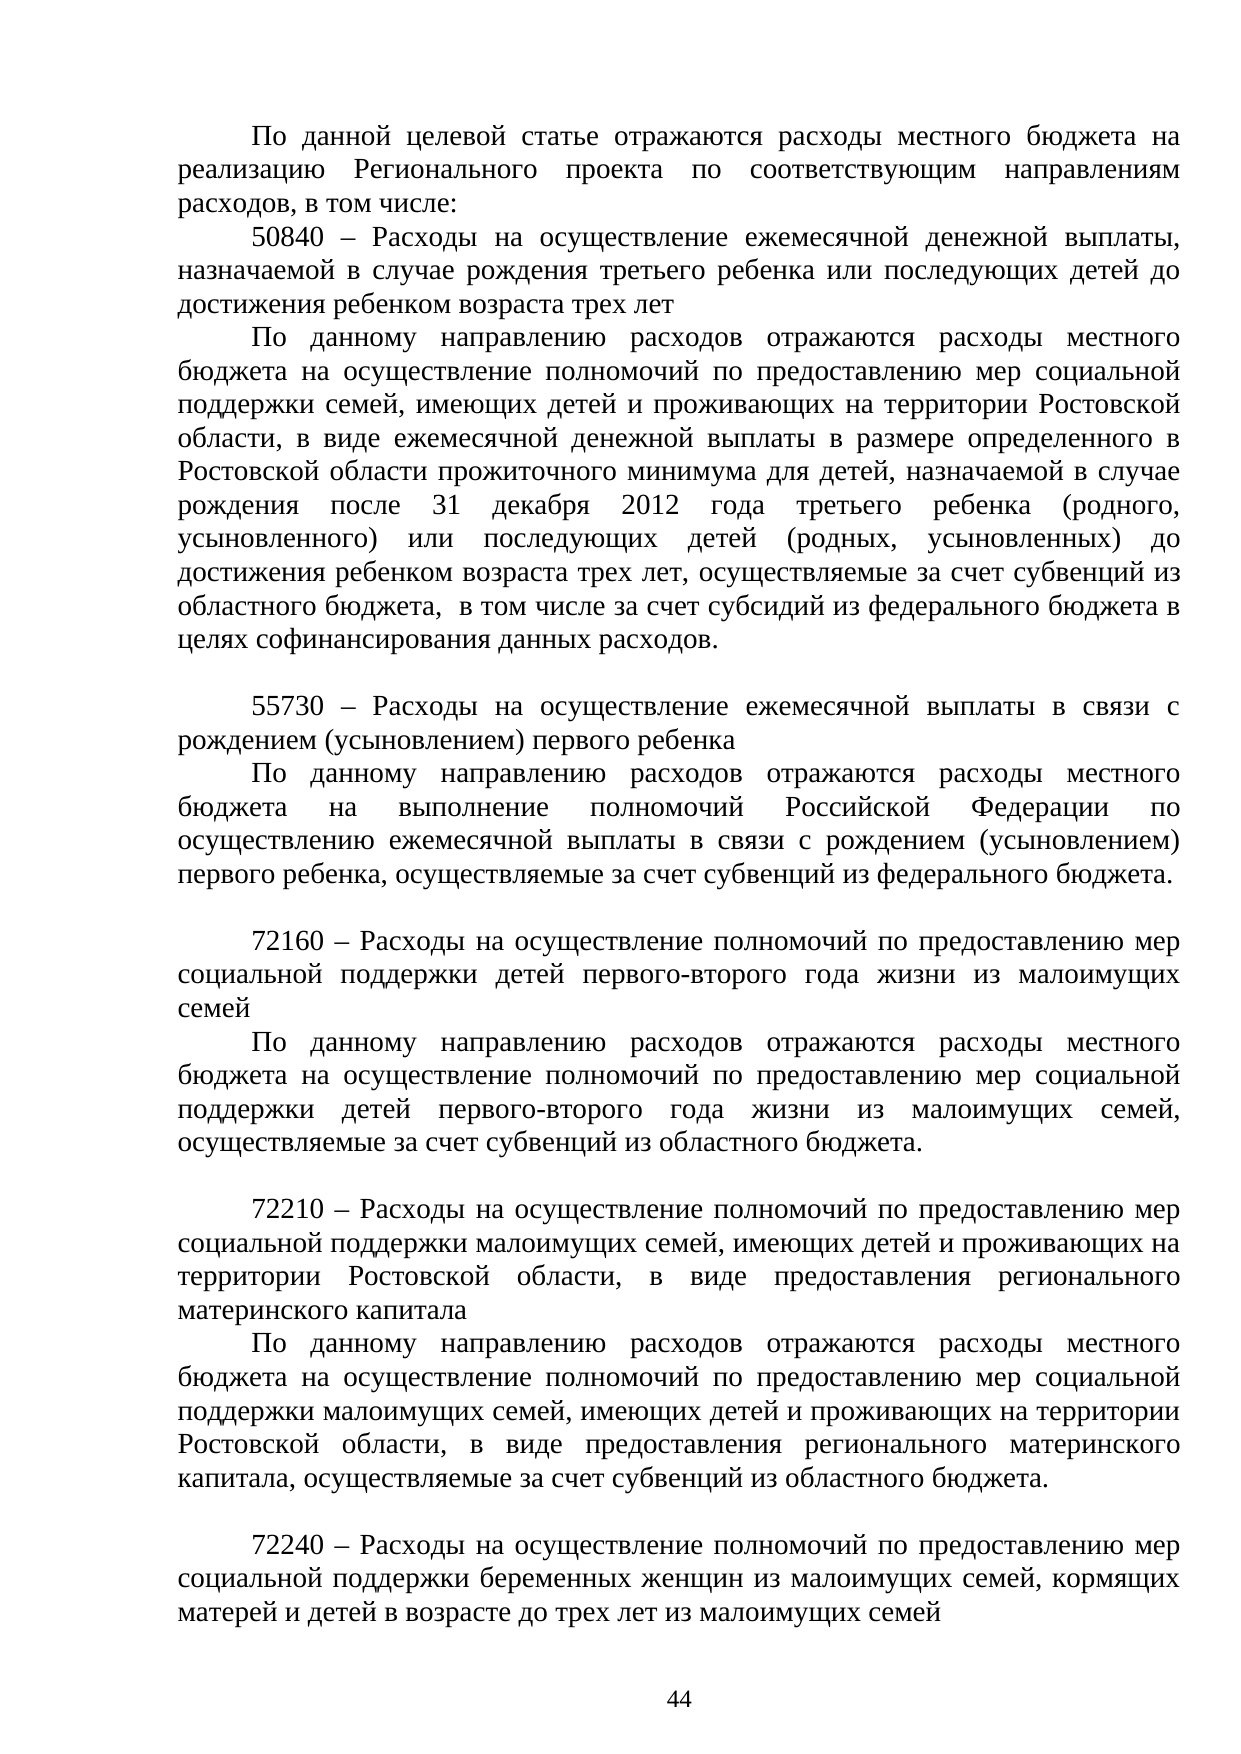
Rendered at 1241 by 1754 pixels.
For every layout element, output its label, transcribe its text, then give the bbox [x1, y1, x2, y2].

text 50840 – Расходы на осуществление ежемесячной денежной выплаты, назначаемой в случае рождения третьего ребенка или последующих детей до достижения ребенком возраста трех лет [177, 219, 1181, 319]
text 55730 – Расходы на осуществление ежемесячной выплаты в связи с рождением (усыновлением) первого ребенка [177, 688, 1181, 755]
text 72210 – Расходы на осуществление полномочий по предоставлению мер социальной поддержки малоимущих семей, имеющих детей и проживающих на территории Ростовской области, в виде предоставления регионального материнского капитала [177, 1191, 1181, 1326]
text По данному направлению расходов отражаются расходы местного бюджета на осуществление полномочий по предоставлению мер социальной поддержки малоимущих семей, имеющих детей и проживающих на территории Ростовской области, в виде предоставления регионального материнского капитала, осуществляемые за счет субвенций из областного бюджета. [177, 1326, 1181, 1493]
text По данной целевой статье отражаются расходы местного бюджета на реализацию Регионального проекта по соответствующим направлениям расходов, в том числе: [177, 118, 1181, 219]
text 72160 – Расходы на осуществление полномочий по предоставлению мер социальной поддержки детей первого-второго года жизни из малоимущих семей [177, 923, 1181, 1024]
text По данному направлению расходов отражаются расходы местного бюджета на выполнение полномочий Российской Федерации по осуществлению ежемесячной выплаты в связи с рождением (усыновлением) первого ребенка, осуществляемые за счет субвенций из федерального бюджета. [177, 755, 1181, 889]
text По данному направлению расходов отражаются расходы местного бюджета на осуществление полномочий по предоставлению мер социальной поддержки детей первого-второго года жизни из малоимущих семей, осуществляемые за счет субвенций из областного бюджета. [177, 1024, 1181, 1158]
text По данному направлению расходов отражаются расходы местного бюджета на осуществление полномочий по предоставлению мер социальной поддержки семей, имеющих детей и проживающих на территории Ростовской области, в виде ежемесячной денежной выплаты в размере определенного в Ростовской области прожиточного минимума для детей, назначаемой в случае рождения после 31 декабря 2012 года третьего ребенка (родного, усыновленного) или последующих детей (родных, усыновленных) до достижения ребенком возраста трех лет, осуществляемые за счет субвенций из областного бюджета, в том числе за счет субсидий из федерального бюджета в целях софинансирования данных расходов. [177, 319, 1181, 655]
text 72240 – Расходы на осуществление полномочий по предоставлению мер социальной поддержки беременных женщин из малоимущих семей, кормящих матерей и детей в возрасте до трех лет из малоимущих семей [177, 1527, 1181, 1627]
